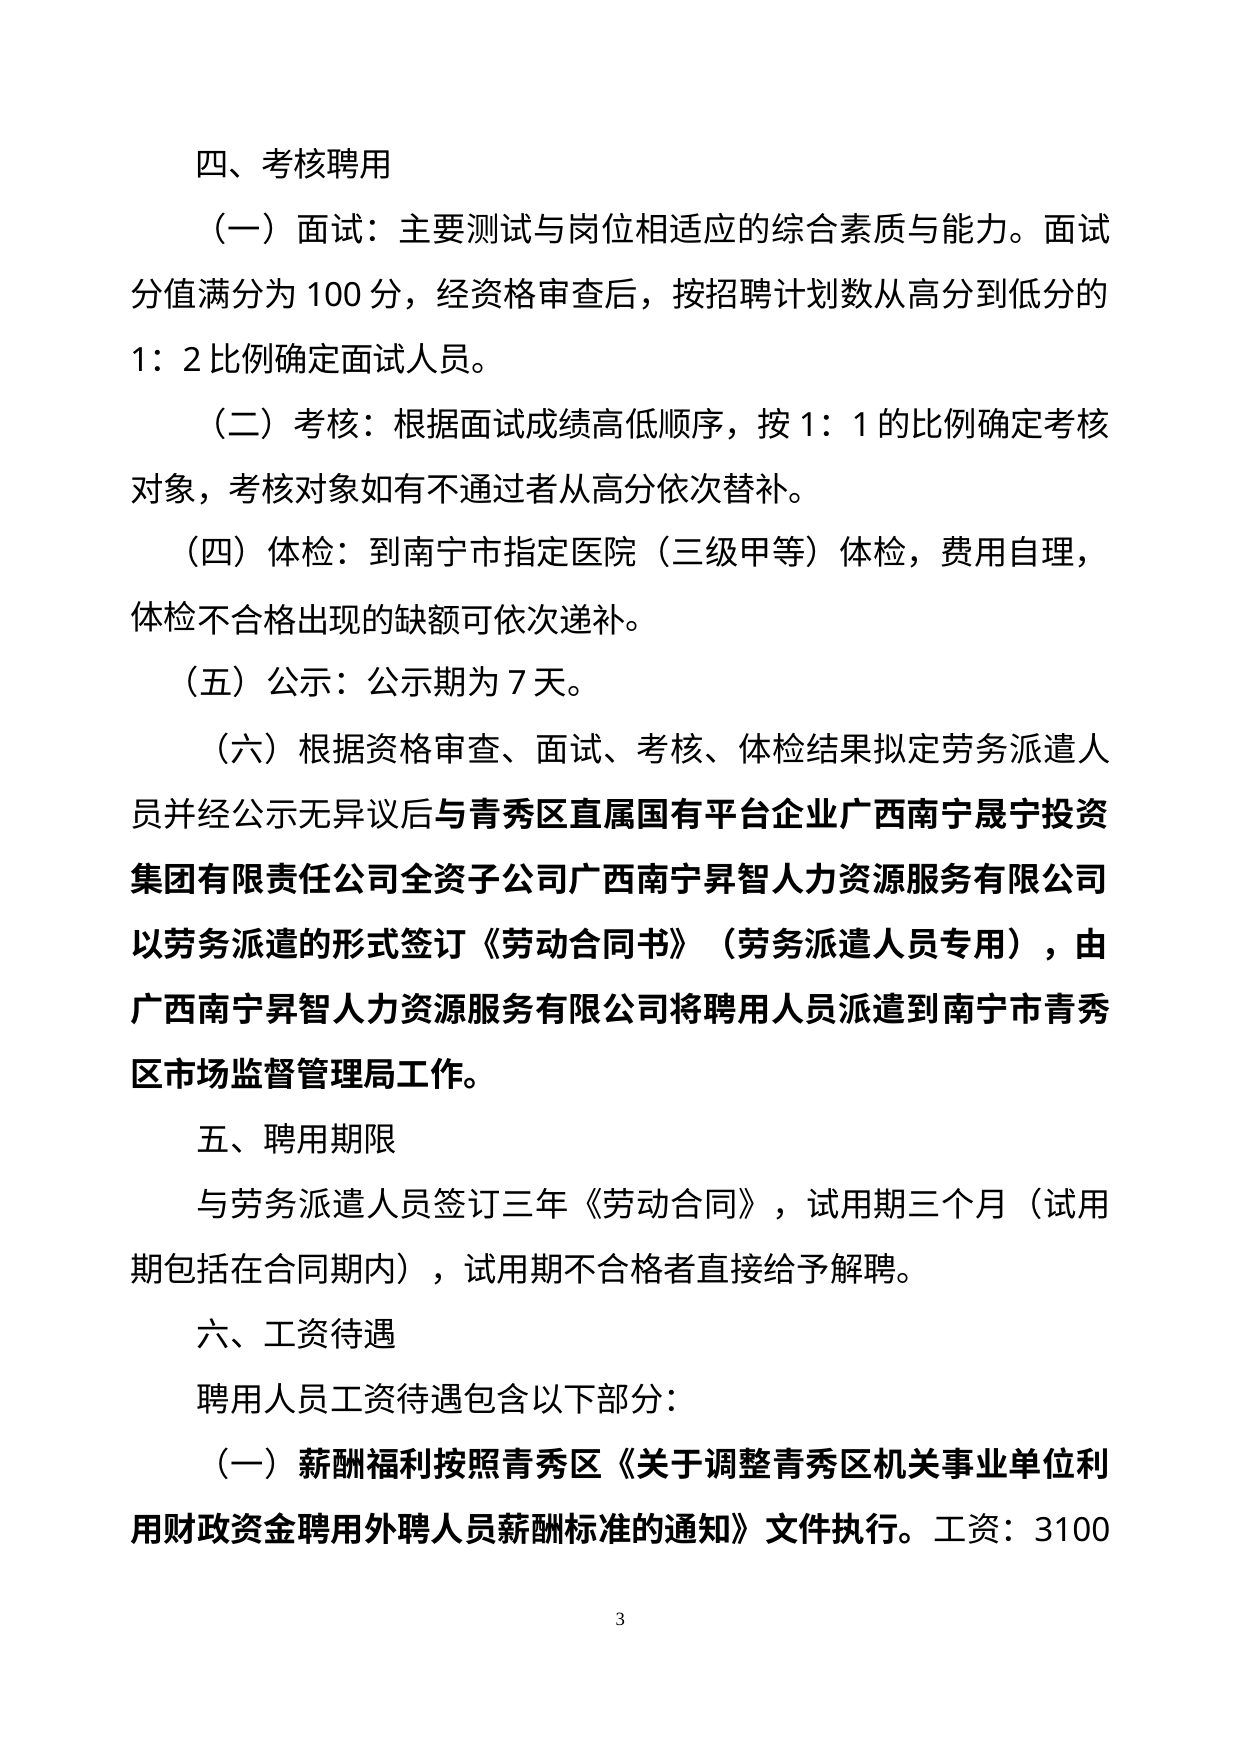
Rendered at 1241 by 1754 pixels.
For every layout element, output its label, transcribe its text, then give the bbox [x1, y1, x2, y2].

text （六）根据资格审查、面试、考核、体检结果拟定劳务派遣人员并经公示无异议后与青秀区直属国有平台企业广西南宁晟宁投资集团有限责任公司全资子公司广西南宁昇智人力资源服务有限公司以劳务派遣的形式签订《劳动合同书》（劳务派遣人员专用），由广西南宁昇智人力资源服务有限公司将聘用人员派遣到南宁市青秀区市场监督管理局工作。 [130, 714, 1110, 1104]
text （四）体检：到南宁市指定医院（三级甲等）体检，费用自理，体检不合格出现的缺额可依次递补。 [130, 519, 1110, 649]
text 四、考核聘用 [130, 129, 1110, 194]
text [130, 1429, 1110, 1559]
text （一）面试：主要测试与岗位相适应的综合素质与能力。面试分值满分为100分，经资格审查后，按招聘计划数从高分到低分的1：2比例确定面试人员。 [130, 194, 1110, 389]
text 六、工资待遇 [130, 1299, 1110, 1364]
text （五）公示：公示期为7天。 [130, 649, 1110, 714]
text （二）考核：根据面试成绩高低顺序，按1：1的比例确定考核对象，考核对象如有不通过者从高分依次替补。 [130, 389, 1110, 519]
text 与劳务派遣人员签订三年《劳动合同》，试用期三个月（试用期包括在合同期内），试用期不合格者直接给予解聘。 [130, 1169, 1110, 1299]
text 五、聘用期限 [130, 1104, 1110, 1169]
text 聘用人员工资待遇包含以下部分： [130, 1364, 1110, 1429]
